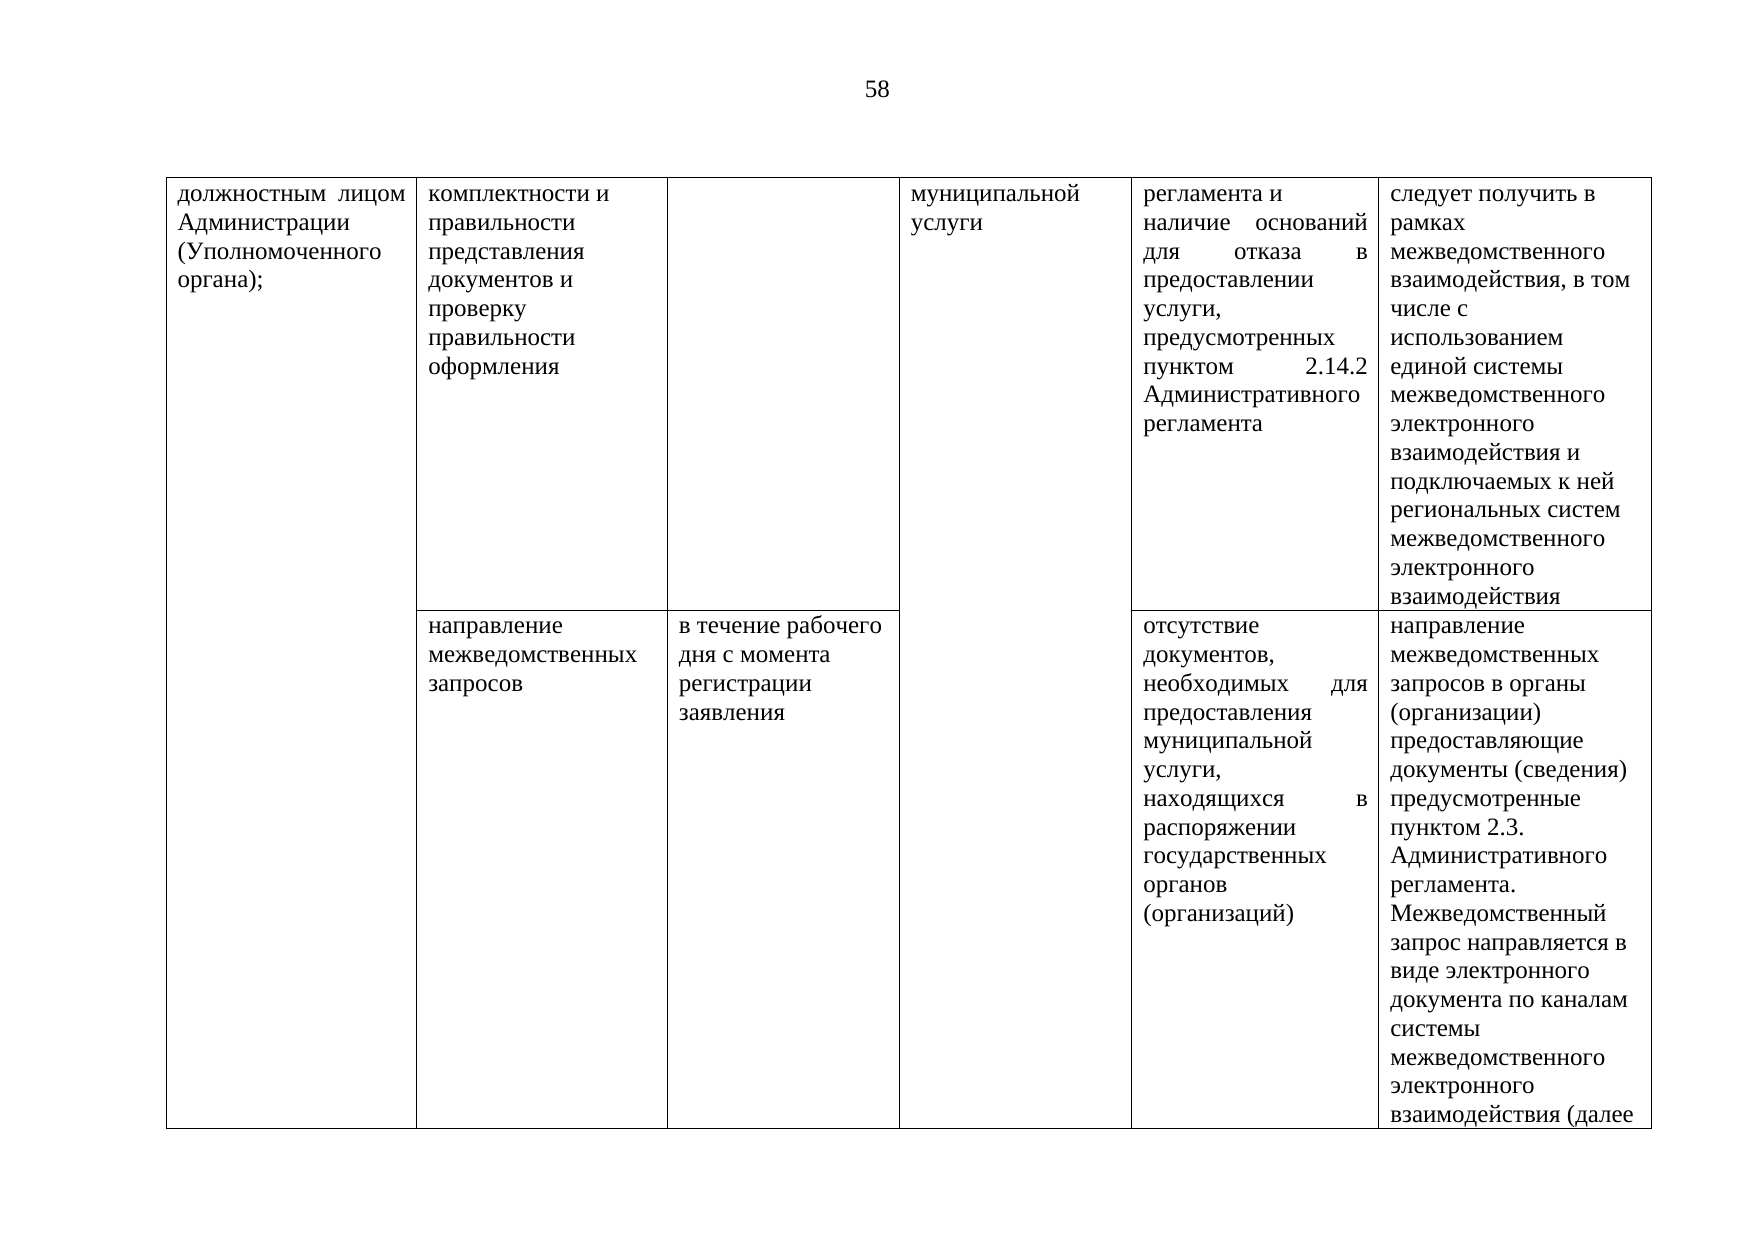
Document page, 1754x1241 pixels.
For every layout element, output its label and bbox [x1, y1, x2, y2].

table_cell [1379, 611, 1651, 1128]
table_cell [668, 178, 899, 609]
table_cell [1379, 178, 1651, 609]
table_cell [167, 178, 416, 1128]
table_cell [900, 178, 1131, 1128]
table_cell [417, 611, 667, 1128]
table_cell [1132, 611, 1378, 1128]
table_cell [1132, 178, 1378, 609]
table_cell [417, 178, 667, 609]
table_cell [668, 611, 899, 1128]
